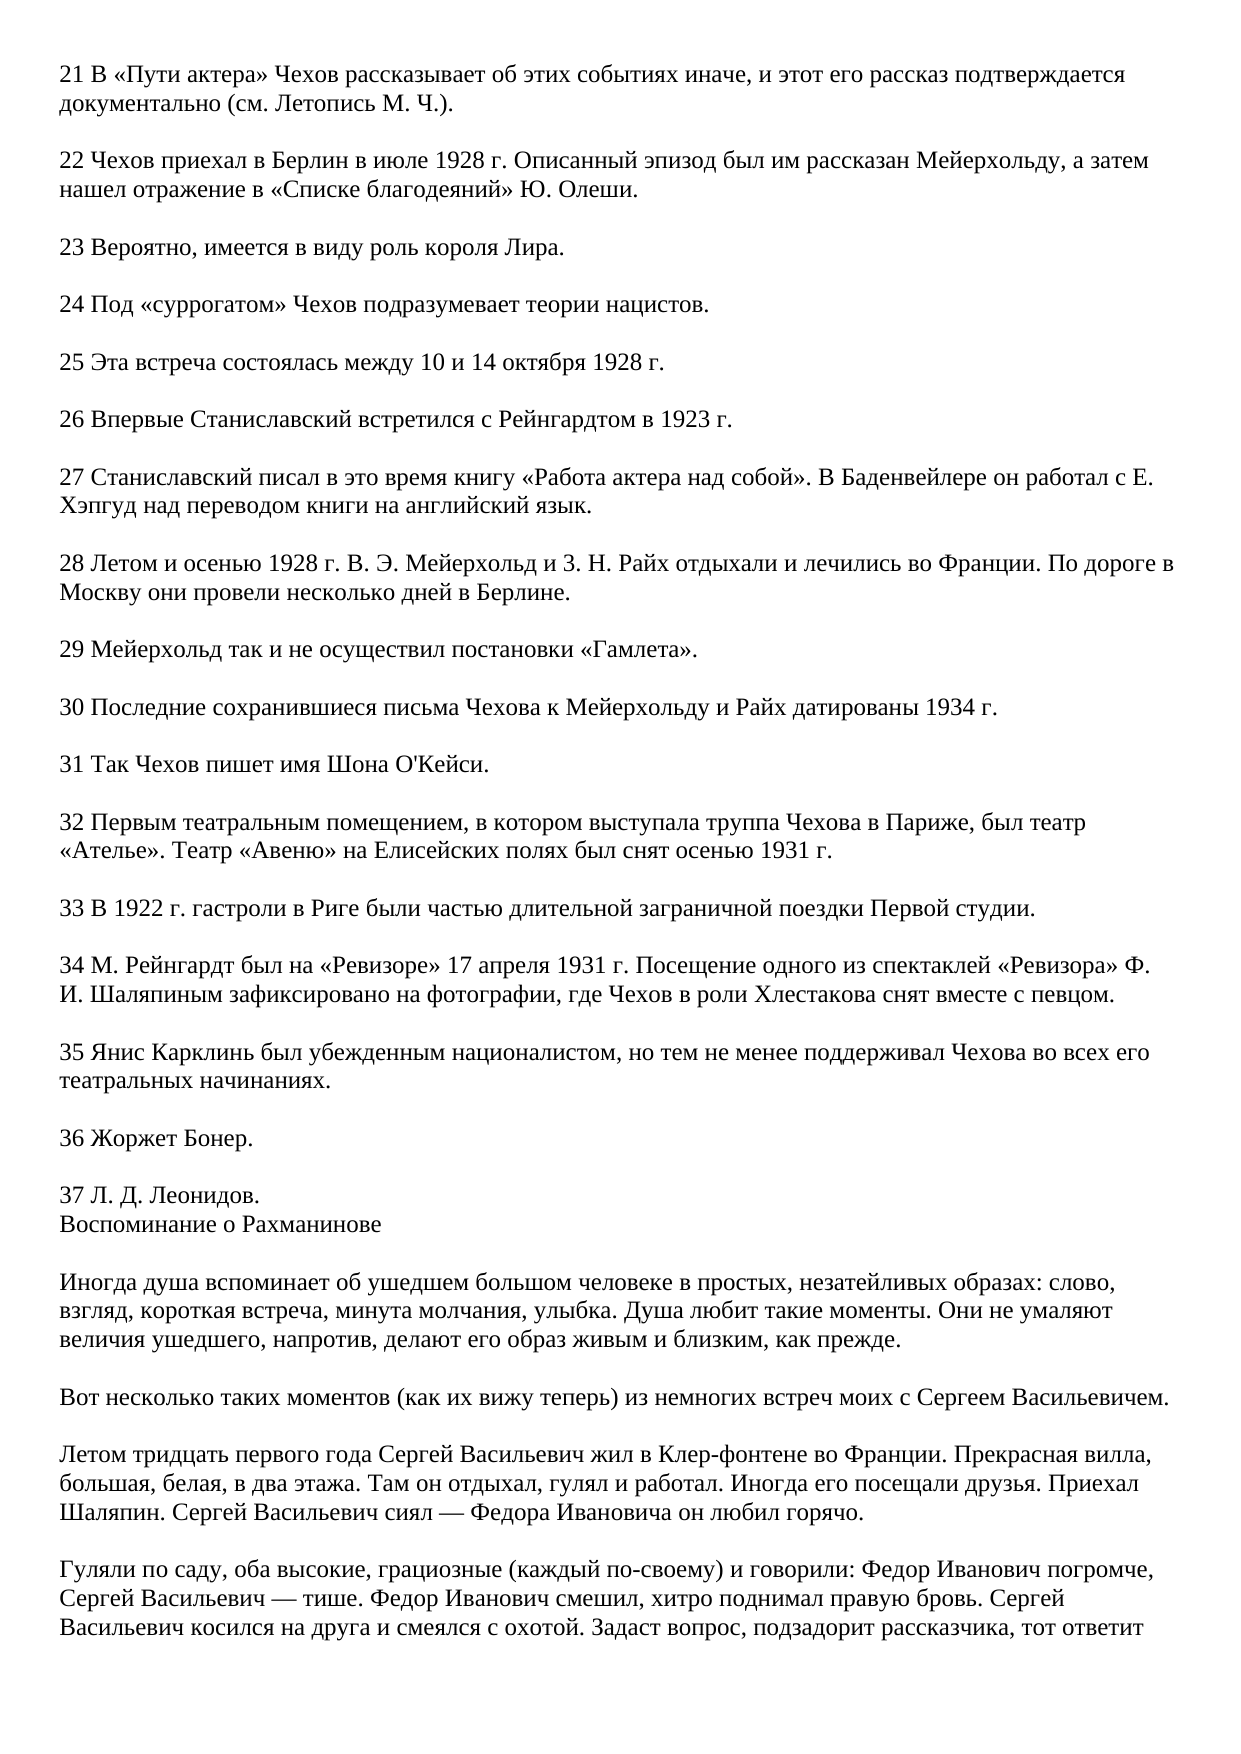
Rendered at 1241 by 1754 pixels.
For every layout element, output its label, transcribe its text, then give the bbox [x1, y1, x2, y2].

text 24 Под «суррогатом» Чехов подразумевает теории нацистов. [59, 289, 1181, 318]
text 30 Последние сохранившиеся письма Чехова к Мейерхольду и Райх датированы 1934 г. [59, 692, 1181, 720]
text 22 Чехов приехал в Берлин в июле 1928 г. Описанный эпизод был им рассказан Мейерхольду, а затем нашел отражение в «Списке благодеяний» Ю. Олеши. [59, 145, 1181, 203]
text 35 Янис Карклинь был убежденным националистом, но тем не менее поддерживал Чехова во всех его театральных начинаниях. [59, 1037, 1181, 1094]
text 26 Впервые Станиславский встретился с Рейнгардтом в 1923 г. [59, 404, 1181, 433]
text Иногда душа вспоминает об ушедшем большом человеке в простых, незатейливых образах: слово, взгляд, короткая встреча, минута молчания, улыбка. Душа любит такие моменты. Они не умаляют величия ушедшего, напротив, делают его образ живым и близким, как прежде. [59, 1267, 1181, 1353]
text Летом тридцать первого года Сергей Васильевич жил в Клер-фонтене во Франции. Прекрасная вилла, большая, белая, в два этажа. Там он отдыхал, гулял и работал. Иногда его посещали друзья. Приехал Шаляпин. Сергей Васильевич сиял — Федора Ивановича он любил горячо. [59, 1439, 1181, 1525]
text 33 В 1922 г. гастроли в Риге были частью длительной заграничной поездки Первой студии. [59, 893, 1181, 922]
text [59, 1554, 1181, 1640]
text Вот несколько таких моментов (как их вижу теперь) из немногих встреч моих с Сергеем Васильевичем. [59, 1382, 1181, 1410]
text 23 Вероятно, имеется в виду роль короля Лира. [59, 232, 1181, 260]
text 27 Станиславский писал в это время книгу «Работа актера над собой». В Баденвейлере он работал с Е. Хэпгуд над переводом книги на английский язык. [59, 462, 1181, 519]
text 25 Эта встреча состоялась между 10 и 14 октября 1928 г. [59, 347, 1181, 375]
text 29 Мейерхольд так и не осуществил постановки «Гамлета». [59, 634, 1181, 663]
text 31 Так Чехов пишет имя Шона О'Кейси. [59, 749, 1181, 778]
text 37 Л. Д. Леонидов. [59, 1180, 1181, 1209]
text 21 В «Пути актера» Чехов рассказывает об этих событиях иначе, и этот его рассказ подтверждается документально (см. Летопись М. Ч.). [59, 59, 1181, 117]
text 32 Первым театральным помещением, в котором выступала труппа Чехова в Париже, был театр «Ателье». Театр «Авеню» на Елисейских полях был снят осенью 1931 г. [59, 807, 1181, 864]
text Воспоминание о Рахманинове [59, 1209, 1181, 1238]
text 36 Жоржет Бонер. [59, 1123, 1181, 1152]
text 34 М. Рейнгардт был на «Ревизоре» 17 апреля 1931 г. Посещение одного из спектаклей «Ревизора» Ф. И. Шаляпиным зафиксировано на фотографии, где Чехов в роли Хлестакова снят вместе с певцом. [59, 950, 1181, 1008]
text 28 Летом и осенью 1928 г. В. Э. Мейерхольд и 3. Н. Райх отдыхали и лечились во Франции. По дороге в Москву они провели несколько дней в Берлине. [59, 548, 1181, 605]
